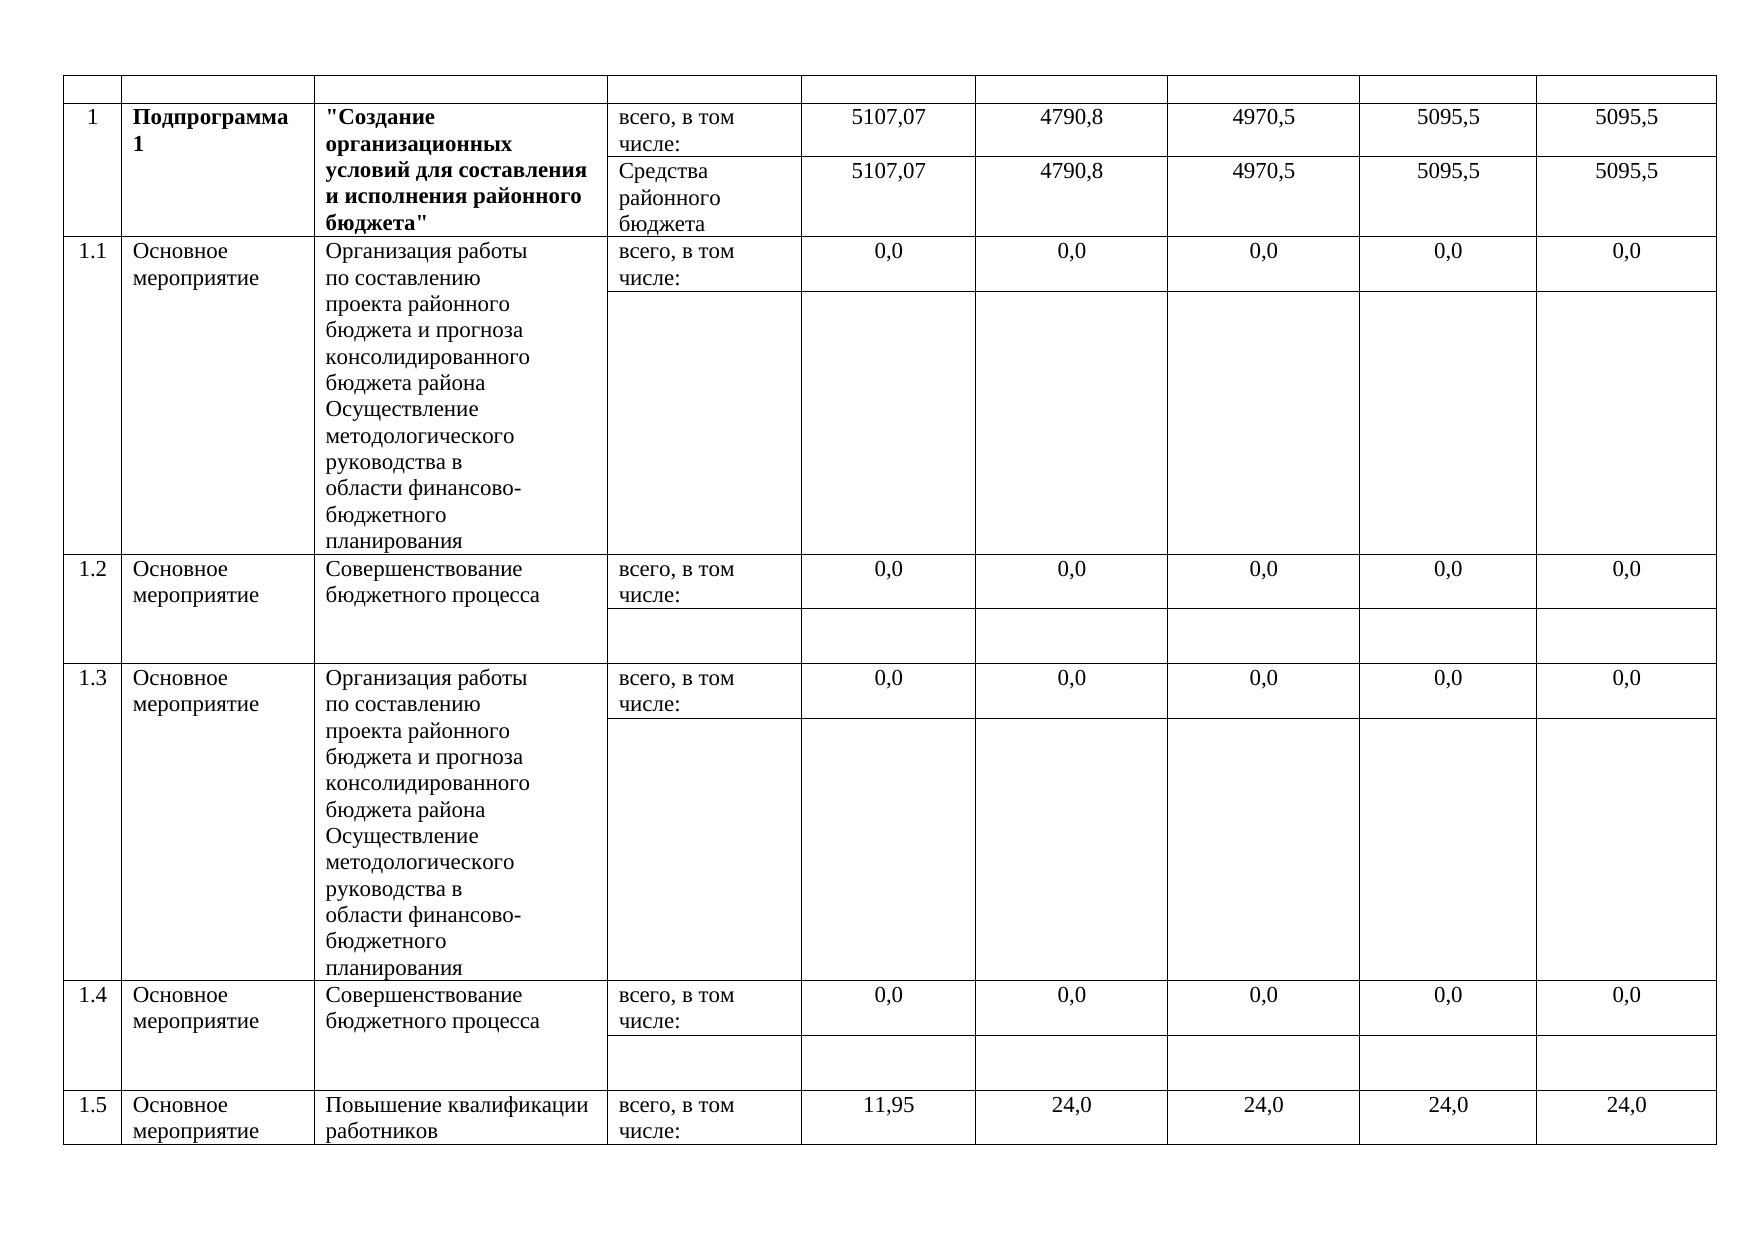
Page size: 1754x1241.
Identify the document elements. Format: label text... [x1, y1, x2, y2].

table_cell 1 [64, 104, 121, 236]
table_cell [1537, 609, 1716, 663]
table_cell 11,95 [802, 1091, 975, 1144]
table_cell 0,0 [1168, 981, 1359, 1035]
table_cell [608, 719, 801, 980]
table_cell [315, 1091, 607, 1144]
table_cell [1168, 292, 1359, 553]
table_cell 0,0 [1168, 237, 1359, 291]
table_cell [1537, 76, 1716, 102]
table_cell 0,0 [802, 664, 975, 718]
table_cell 0,0 [1168, 555, 1359, 608]
table_cell [976, 1036, 1167, 1089]
table_cell [976, 292, 1167, 553]
table_cell [1537, 292, 1716, 553]
table_cell [1168, 609, 1359, 663]
table_cell 0,0 [976, 664, 1167, 718]
table_cell 0,0 [1168, 664, 1359, 718]
table_cell [1360, 609, 1536, 663]
table_cell всего, в том числе: [608, 104, 801, 156]
table_cell [608, 609, 801, 663]
table_cell [802, 292, 975, 553]
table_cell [1360, 76, 1536, 102]
table_cell [802, 1036, 975, 1089]
table_cell 5095,5 [1360, 104, 1536, 156]
table_cell 0,0 [1537, 555, 1716, 608]
table_cell 1.1 [64, 237, 121, 553]
table_cell 4790,8 [976, 104, 1167, 156]
table_cell [1537, 1036, 1716, 1089]
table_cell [976, 76, 1167, 102]
table_cell Подпрограмма 1 [122, 104, 314, 236]
table_cell 4790,8 [976, 157, 1167, 236]
table_cell 0,0 [1537, 981, 1716, 1035]
table_cell всего, в том числе: [608, 555, 801, 608]
table_cell 5095,5 [1537, 104, 1716, 156]
table_cell 0,0 [976, 555, 1167, 608]
table_cell [976, 719, 1167, 980]
table_cell "Создание организационных условий для составления и исполнения районного бюджета" [315, 104, 607, 236]
table_cell 0,0 [1360, 981, 1536, 1035]
table_cell 0,0 [976, 237, 1167, 291]
table_cell 24,0 [976, 1091, 1167, 1144]
table_cell всего, в том числе: [608, 981, 801, 1035]
table_cell 5095,5 [1360, 157, 1536, 236]
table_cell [122, 1091, 314, 1144]
table_cell 1.4 [64, 981, 121, 1089]
table_cell Средства районного бюджета [608, 157, 801, 236]
table_cell [608, 76, 801, 102]
table_cell Основное мероприятие [122, 555, 314, 663]
table_cell 0,0 [1360, 237, 1536, 291]
table_cell 4970,5 [1168, 104, 1359, 156]
table_cell [802, 609, 975, 663]
table_cell [1168, 719, 1359, 980]
table_cell 0,0 [976, 981, 1167, 1035]
table_cell [608, 292, 801, 553]
table_cell Организация работы по составлению проекта районного бюджета и прогноза консолидированного бюджета района Осуществление методологического руководства в области финансово- бюджетного планирования [315, 664, 607, 980]
table_cell Организация работы по составлению проекта районного бюджета и прогноза консолидированного бюджета района Осуществление методологического руководства в области финансово- бюджетного планирования [315, 237, 607, 553]
table_cell [1360, 1036, 1536, 1089]
table_cell 5107,07 [802, 104, 975, 156]
table_cell всего, в том числе: [608, 664, 801, 718]
table_cell 24,0 [1360, 1091, 1536, 1144]
table_cell [608, 1036, 801, 1089]
table_cell всего, в том числе: [608, 237, 801, 291]
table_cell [1168, 76, 1359, 102]
table_cell 0,0 [802, 237, 975, 291]
table_cell [1537, 719, 1716, 980]
table_cell Основное мероприятие [122, 237, 314, 553]
table_cell 1.2 [64, 555, 121, 663]
table_cell 1.3 [64, 664, 121, 980]
table_cell [1360, 719, 1536, 980]
table_cell 0,0 [1537, 664, 1716, 718]
table_cell 5107,07 [802, 157, 975, 236]
table_cell 4970,5 [1168, 157, 1359, 236]
table_cell 24,0 [1537, 1091, 1716, 1144]
table_cell 5095,5 [1537, 157, 1716, 236]
table_cell 1.5 [64, 1091, 121, 1144]
table_cell 0,0 [802, 555, 975, 608]
table_cell 0,0 [802, 981, 975, 1035]
table_cell 24,0 [1168, 1091, 1359, 1144]
table_cell [976, 609, 1167, 663]
table_cell 0,0 [1537, 237, 1716, 291]
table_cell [802, 76, 975, 102]
table_cell всего, в том числе: [608, 1091, 801, 1144]
table_cell Совершенствование бюджетного процесса [315, 555, 607, 663]
table_cell Основное мероприятие [122, 664, 314, 980]
table_cell [802, 719, 975, 980]
table_cell Основное мероприятие [122, 981, 314, 1089]
table_cell Совершенствование бюджетного процесса [315, 981, 607, 1089]
table_cell 0,0 [1360, 664, 1536, 718]
table_cell [1168, 1036, 1359, 1089]
table_cell [1360, 292, 1536, 553]
table_cell 0,0 [1360, 555, 1536, 608]
